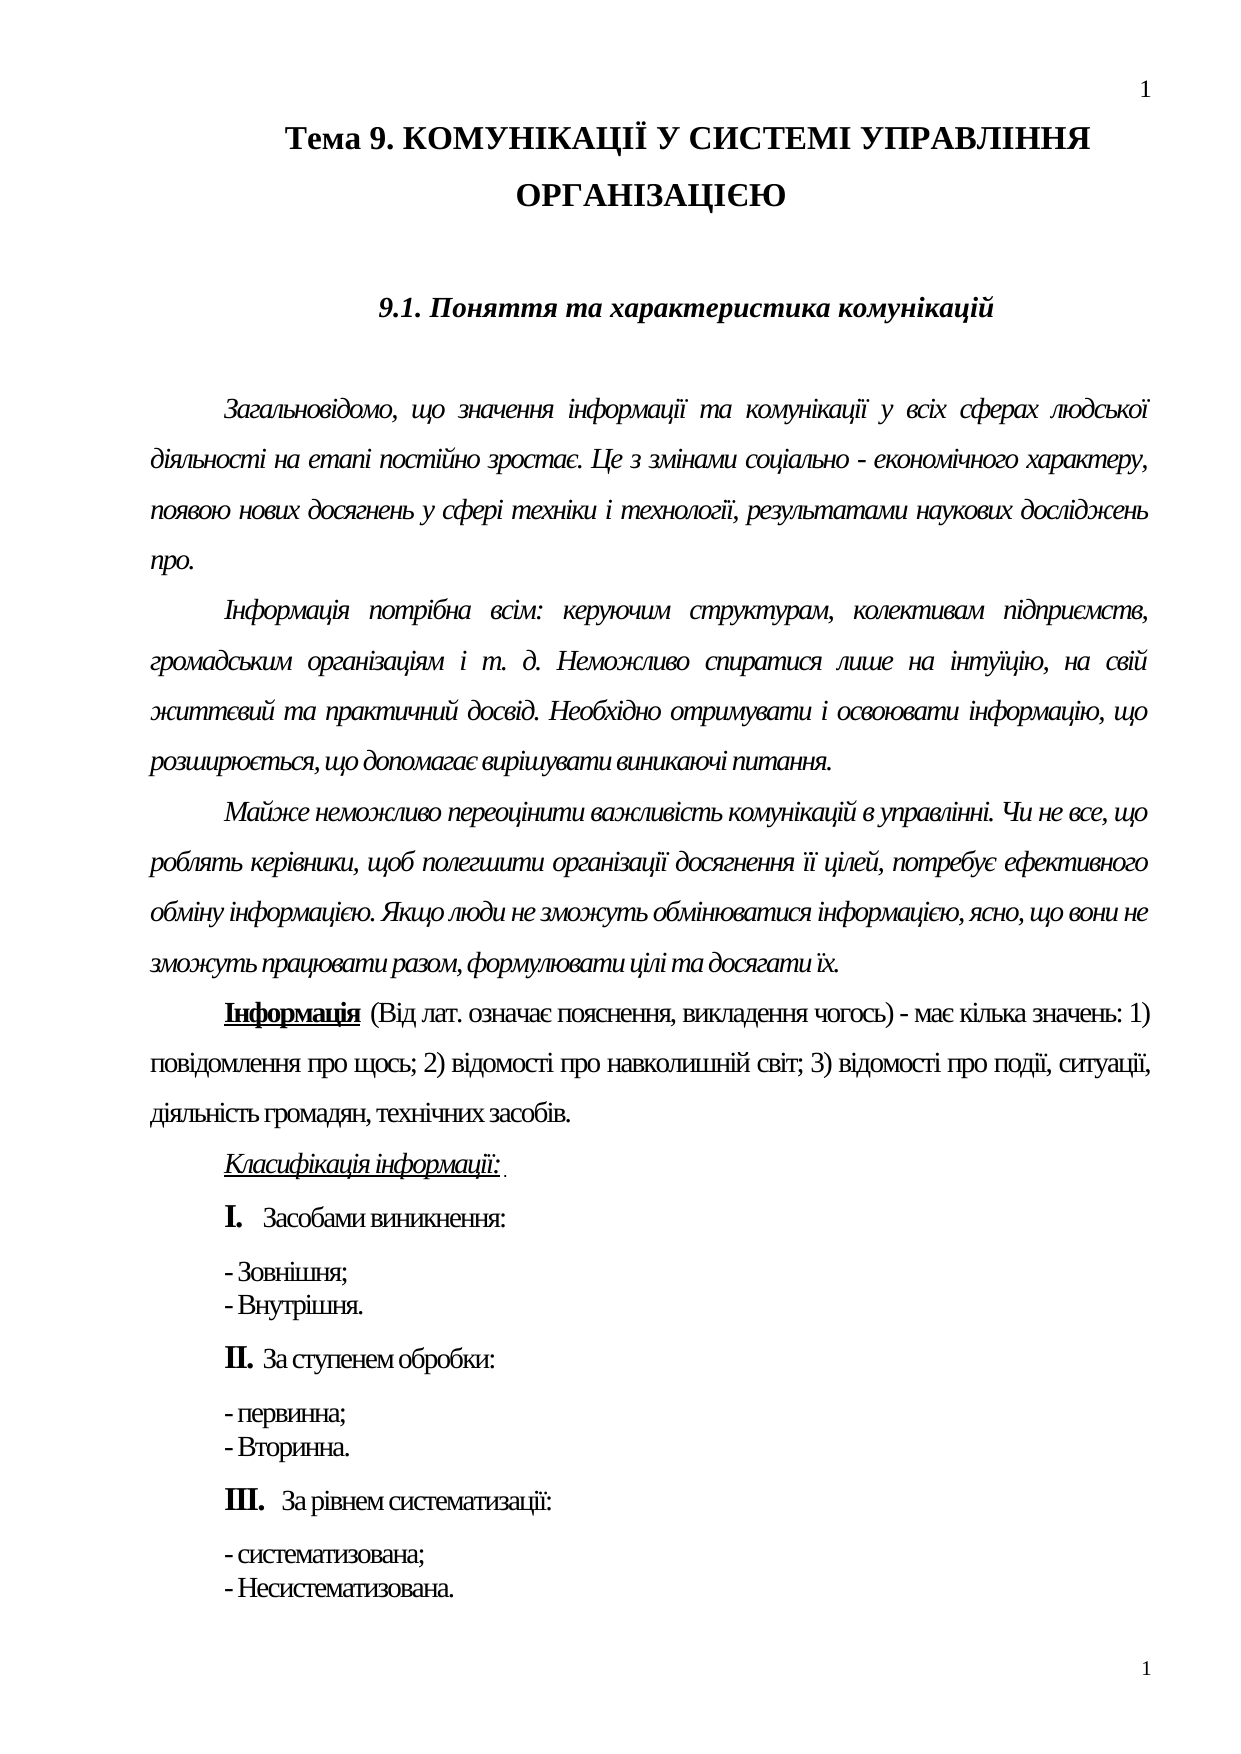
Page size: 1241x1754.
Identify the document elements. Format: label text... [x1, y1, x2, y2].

list Засобами виникнення: [150, 1196, 1152, 1234]
text - систематизована; [150, 1536, 1152, 1570]
text 9.1. Поняття та характеристика комунікацій [150, 291, 1152, 324]
text Інформація потрібна всім: керуючим структурам, колективам підприємств, громадським організаціям і т. д. Неможливо спиратися лише на інтуїцію, на свій життєвий та практичний досвід. Необхідно отримувати і освоювати інформацію, що розширюється, що допомагає вирішувати виникаючі питання. [150, 592, 1152, 777]
text - Вторинна. [150, 1429, 1152, 1462]
text Загальновідомо, що значення інформації та комунікації у всіх сферах людської діяльності на етапі постійно зростає. Це з змінами соціально - економічного характеру, появою нових досягнень у сфері техніки і технології, результатами наукових досліджень про. [150, 391, 1152, 576]
text - Внутрішня. [150, 1287, 1152, 1321]
text Інформація (Від лат. означає пояснення, викладення чогось) - має кілька значень: 1) повідомлення про щось; 2) відомості про навколишній світ; 3) відомості про події, ситуації, діяльність громадян, технічних засобів. [150, 995, 1152, 1129]
list За рівнем систематизації: [150, 1479, 1152, 1517]
text - Зовнішня; [150, 1254, 1152, 1287]
text Класифікація інформації: [150, 1146, 1152, 1179]
text Тема 9. КОМУНІКАЦІЇ У СИСТЕМІ УПРАВЛІННЯ ОРГАНІЗАЦІЄЮ [150, 118, 1152, 214]
list За ступенем обробки: [150, 1338, 1152, 1376]
text - первинна; [150, 1395, 1152, 1429]
text - Несистематизована. [150, 1570, 1152, 1603]
text Майже неможливо переоцінити важливість комунікацій в управлінні. Чи не все, що роблять керівники, щоб полегшити організації досягнення її цілей, потребує ефективного обміну інформацією. Якщо люди не зможуть обмінюватися інформацією, ясно, що вони не зможуть працювати разом, формулювати цілі та досягати їх. [150, 794, 1152, 978]
